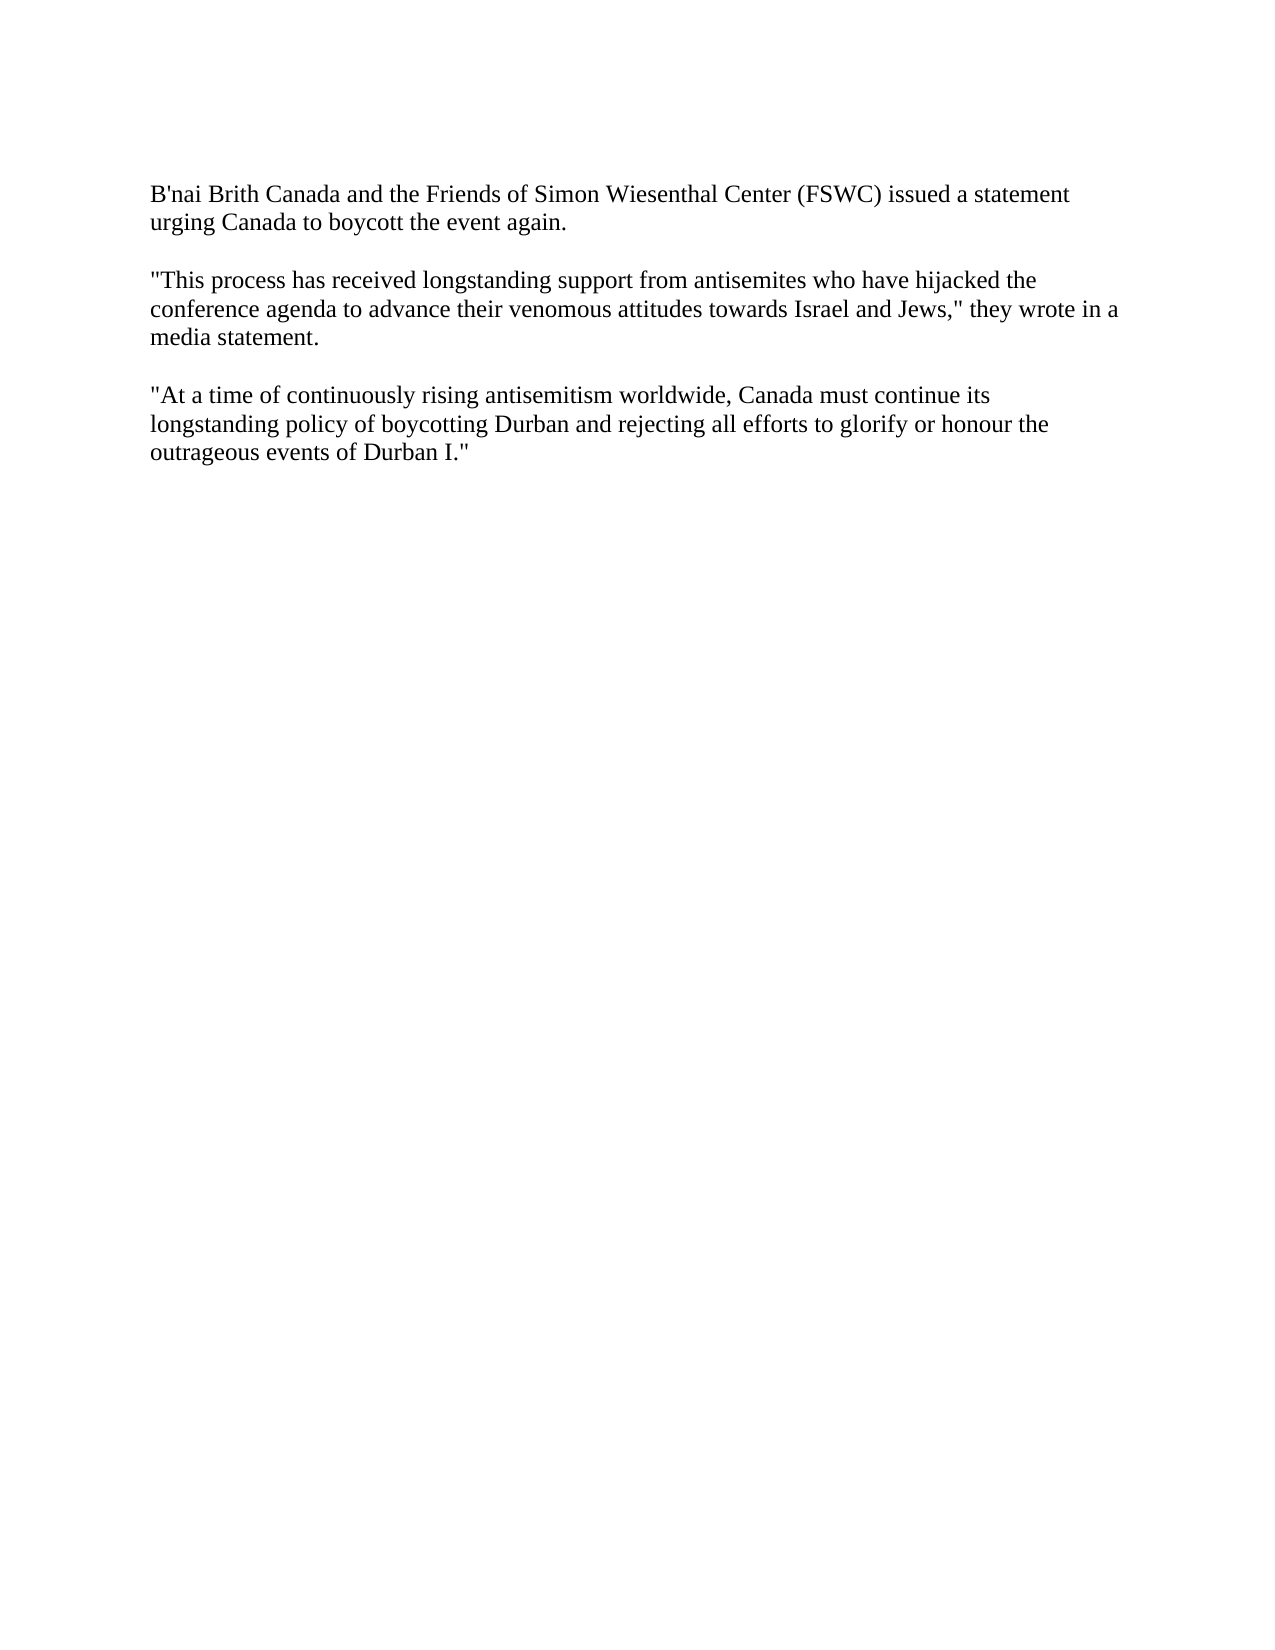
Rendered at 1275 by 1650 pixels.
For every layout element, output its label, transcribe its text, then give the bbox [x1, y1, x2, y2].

text "This process has received longstanding support from antisemites who have hijacked the conference agenda to advance their venomous attitudes towards Israel and Jews," they wrote in a media statement. [150, 265, 1125, 351]
text "At a time of continuously rising antisemitism worldwide, Canada must continue its longstanding policy of boycotting Durban and rejecting all efforts to glorify or honour the outrageous events of Durban I." [150, 380, 1125, 466]
text B'nai Brith Canada and the Friends of Simon Wiesenthal Center (FSWC) issued a statement urging Canada to boycott the event again. [150, 179, 1125, 236]
